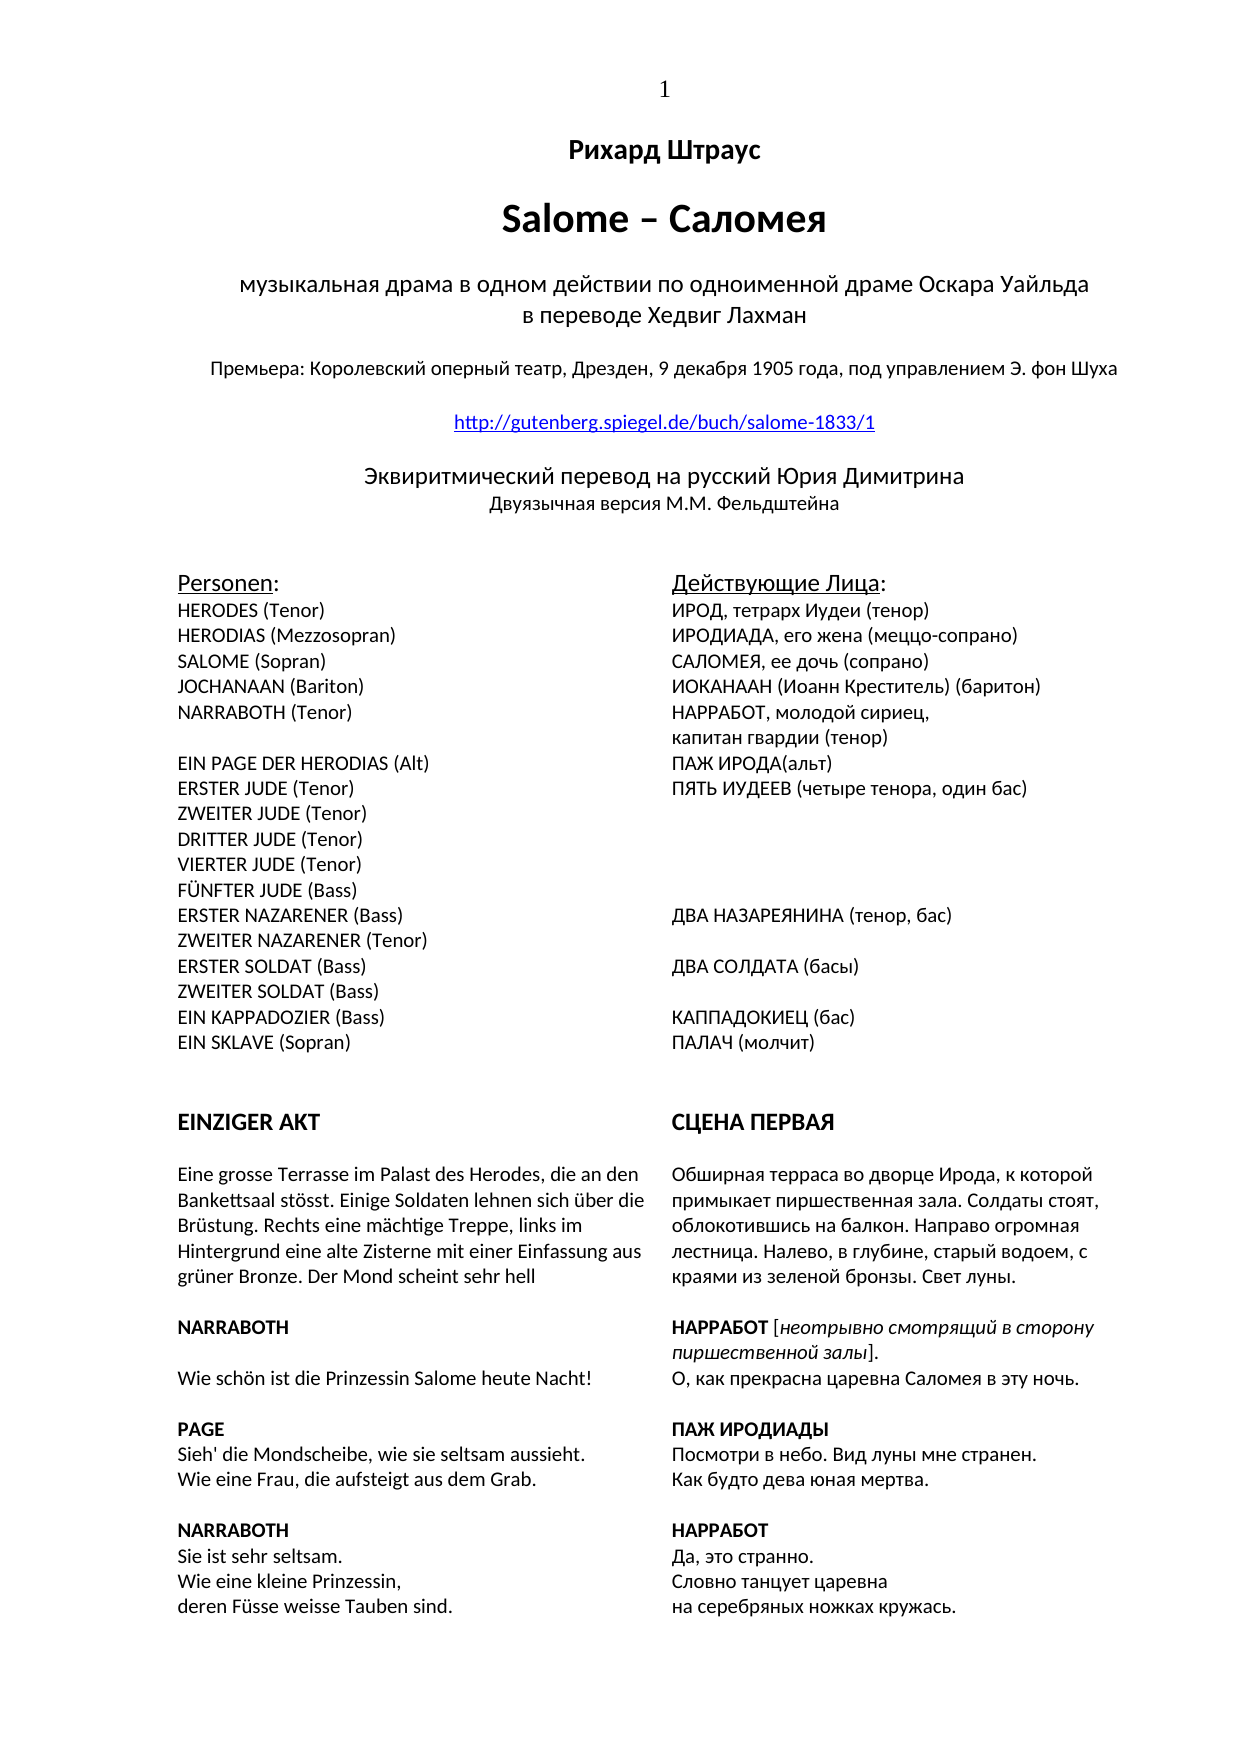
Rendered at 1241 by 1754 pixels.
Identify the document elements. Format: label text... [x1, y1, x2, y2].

table_header Personen: HERODES (Tenor) HERODIAS (Mezzosopran) SALOME (Sopran) JOCHANAAN (Bariton) NARRABOTH (Tenor) EIN PAGE DER HERODIAS (Alt) ERSTER JUDE (Tenor) ZWEITER JUDE (Tenor) DRITTER JUDE (Tenor) VIERTER JUDE (Tenor) FÜNFTER JUDE (Bass) ERSTER NAZARENER (Bass) ZWEITER NAZARENER (Tenor) ERSTER SOLDAT (Bass) ZWEITER SOLDAT (Bass) EIN KAPPADOZIER (Bass) EIN SKLAVE (Sopran) [166, 567, 660, 1055]
text в переводе Хедвиг Лахман [177, 299, 1152, 329]
text Salome – Саломея [177, 192, 1152, 243]
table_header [166, 1106, 660, 1619]
text http://gutenberg.spiegel.de/buch/salome-1833/1 [177, 409, 1152, 434]
table_header Действующие Лица: ИРОД, тетрарх Иудеи (тенор) ИРОДИАДА, его жена (меццо-сопрано) САЛОМЕЯ, ее дочь (сопрано) ИОКАНААН (Иоанн Креститель) (баритон) НАРРАБОТ, молодой сириец, капитан гвардии (тенор) ПАЖ ИРОДА(альт) ПЯТЬ ИУДЕЕВ (четыре тенора, один бас) ДВА НАЗАРЕЯНИНА (тенор, бас) ДВА СОЛДАТА (басы) КАППАДОКИЕЦ (бас) ПАЛАЧ (молчит) [660, 567, 1155, 1055]
text Двуязычная версия М.М. Фельдштейна [177, 491, 1152, 516]
text Эквиритмический перевод на русский Юрия Димитрина [177, 460, 1152, 491]
text Рихард Штраус [177, 131, 1152, 167]
text Премьера: Королевский оперный театр, Дрезден, 9 декабря 1905 года, под управлением Э. фон Шуха [177, 355, 1152, 380]
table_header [660, 1106, 1155, 1619]
text музыкальная драма в одном действии по одноименной драме Оскара Уайльда [177, 268, 1152, 299]
